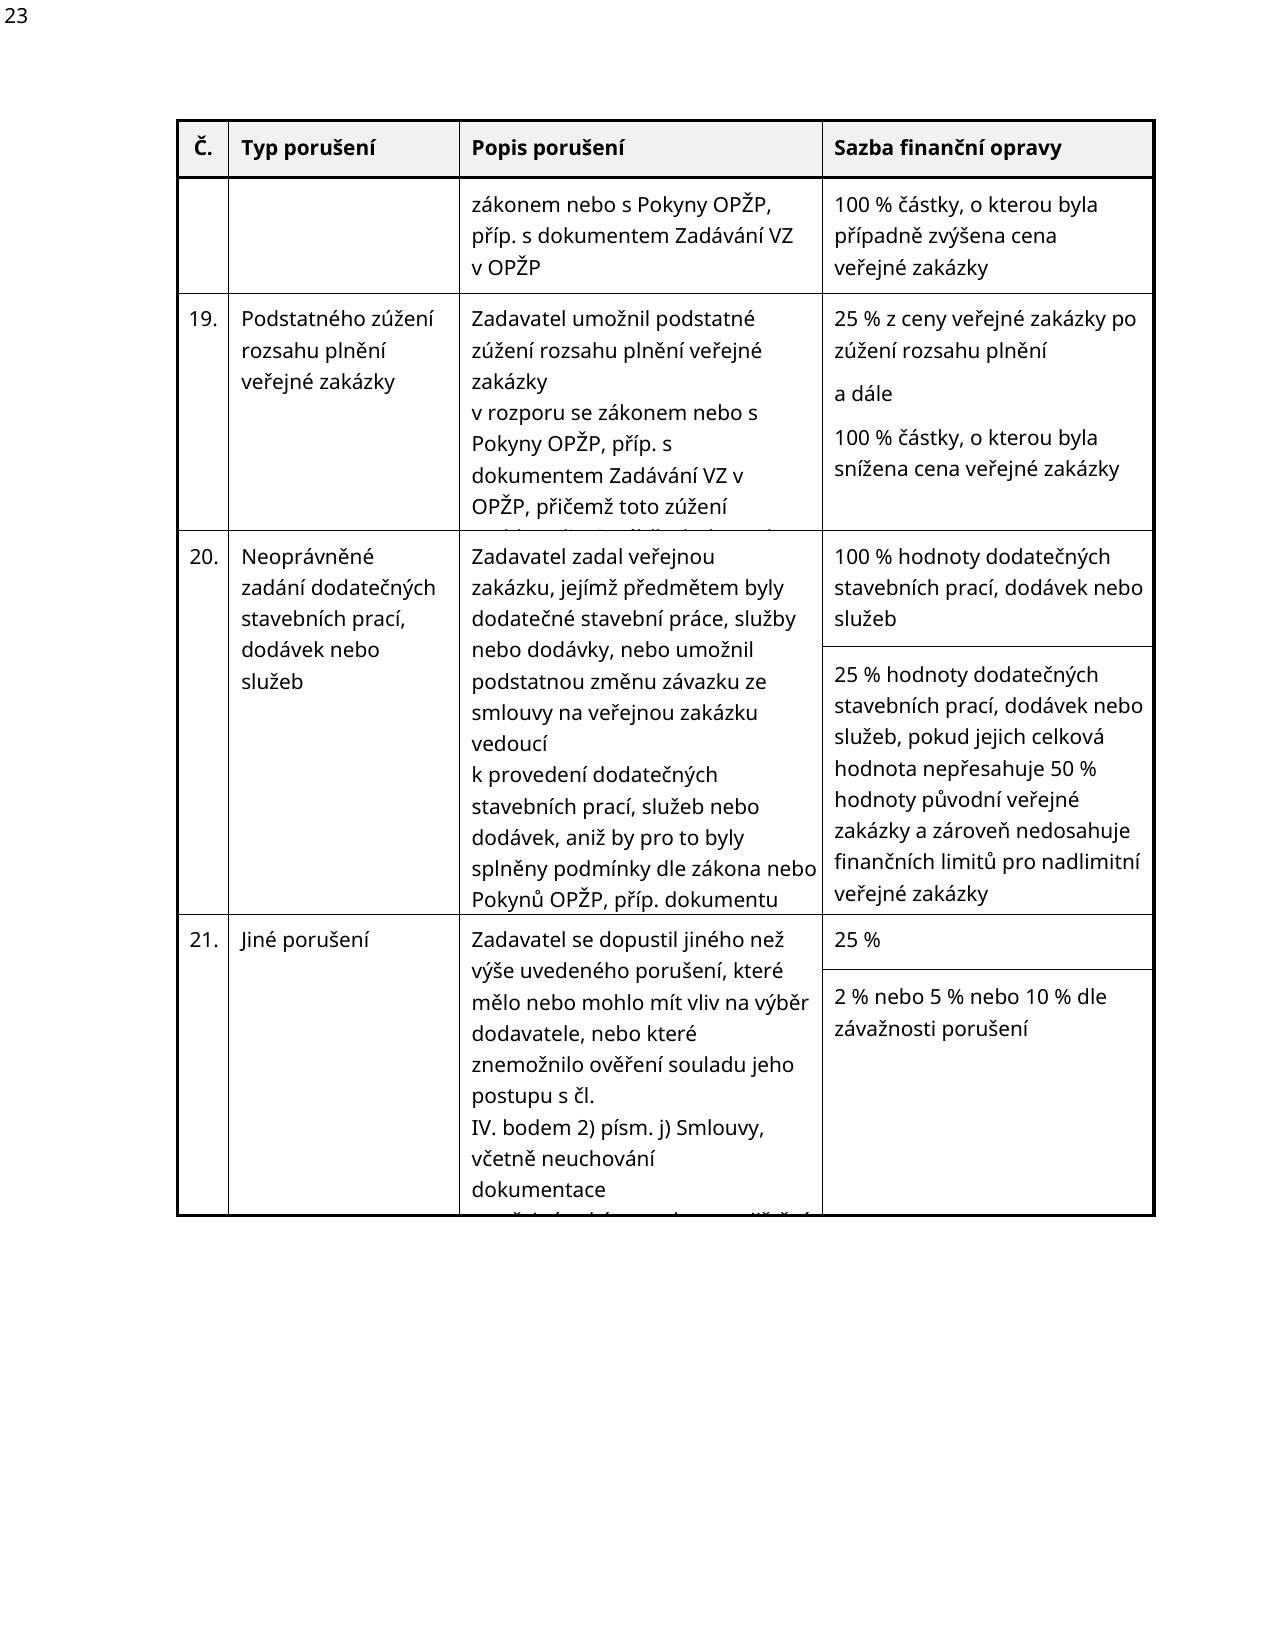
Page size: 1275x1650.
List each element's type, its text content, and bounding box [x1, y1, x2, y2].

table_cell Jiné porušení [229, 915, 459, 1214]
table_cell Neoprávněné zadání dodatečných stavebních prací, dodávek nebo služeb [229, 531, 459, 914]
table_cell 21. [179, 915, 228, 1214]
table_cell [229, 179, 459, 293]
table_header Popis porušení [460, 122, 822, 176]
table_cell zákonem nebo s Pokyny OPŽP, příp. s dokumentem Zadávání VZ v OPŽP [460, 179, 822, 293]
table_cell Zadavatel se dopustil jiného než výše uvedeného porušení, které mělo nebo mohlo mít vliv na výběr dodavatele, nebo které znemožnilo ověření souladu jeho postupu s čl. IV. bodem 2) písm. j) Smlouvy, včetně neuchování dokumentace o veřejné zakázce nebo nezajištění nezbytné auditní stopy [460, 915, 822, 1214]
table_cell Podstatného zúžení rozsahu plnění veřejné zakázky [229, 294, 459, 530]
table_cell 20. [179, 531, 228, 914]
table_header Č. [179, 122, 228, 176]
table_cell 25 % hodnoty dodatečných stavebních prací, dodávek nebo služeb, pokud jejich celková hodnota nepřesahuje 50 % hodnoty původní veřejné zakázky a zároveň nedosahuje finančních limitů pro nadlimitní veřejné zakázky [823, 647, 1152, 914]
table_header Sazba finanční opravy [823, 122, 1152, 176]
table_cell Zadavatel zadal veřejnou zakázku, jejímž předmětem byly dodatečné stavební práce, služby nebo dodávky, nebo umožnil podstatnou změnu závazku ze smlouvy na veřejnou zakázku vedoucí k provedení dodatečných stavebních prací, služeb nebo dodávek, aniž by pro to byly splněny podmínky dle zákona nebo Pokynů OPŽP, příp. dokumentu Zadávání VZ v OPŽP [460, 531, 822, 914]
table_cell 25 % [823, 915, 1152, 968]
table_cell 100 % hodnoty dodatečných stavebních prací, dodávek nebo služeb [823, 531, 1152, 646]
table_cell [179, 179, 228, 293]
table_header Typ porušení [229, 122, 459, 176]
table_cell 19. [179, 294, 228, 530]
table_cell 100 % částky, o kterou byla případně zvýšena cena veřejné zakázky [823, 179, 1152, 293]
table_cell Zadavatel umožnil podstatné zúžení rozsahu plnění veřejné zakázky v rozporu se zákonem nebo s Pokyny OPŽP, příp. s dokumentem Zadávání VZ v OPŽP, přičemž toto zúžení mohlo ovlivnit výběr dodavatele [460, 294, 822, 530]
table_cell 25 % z ceny veřejné zakázky po zúžení rozsahu plnění a dále 100 % částky, o kterou byla snížena cena veřejné zakázky [823, 294, 1152, 530]
table_cell 2 % nebo 5 % nebo 10 % dle závažnosti porušení [823, 970, 1152, 1214]
